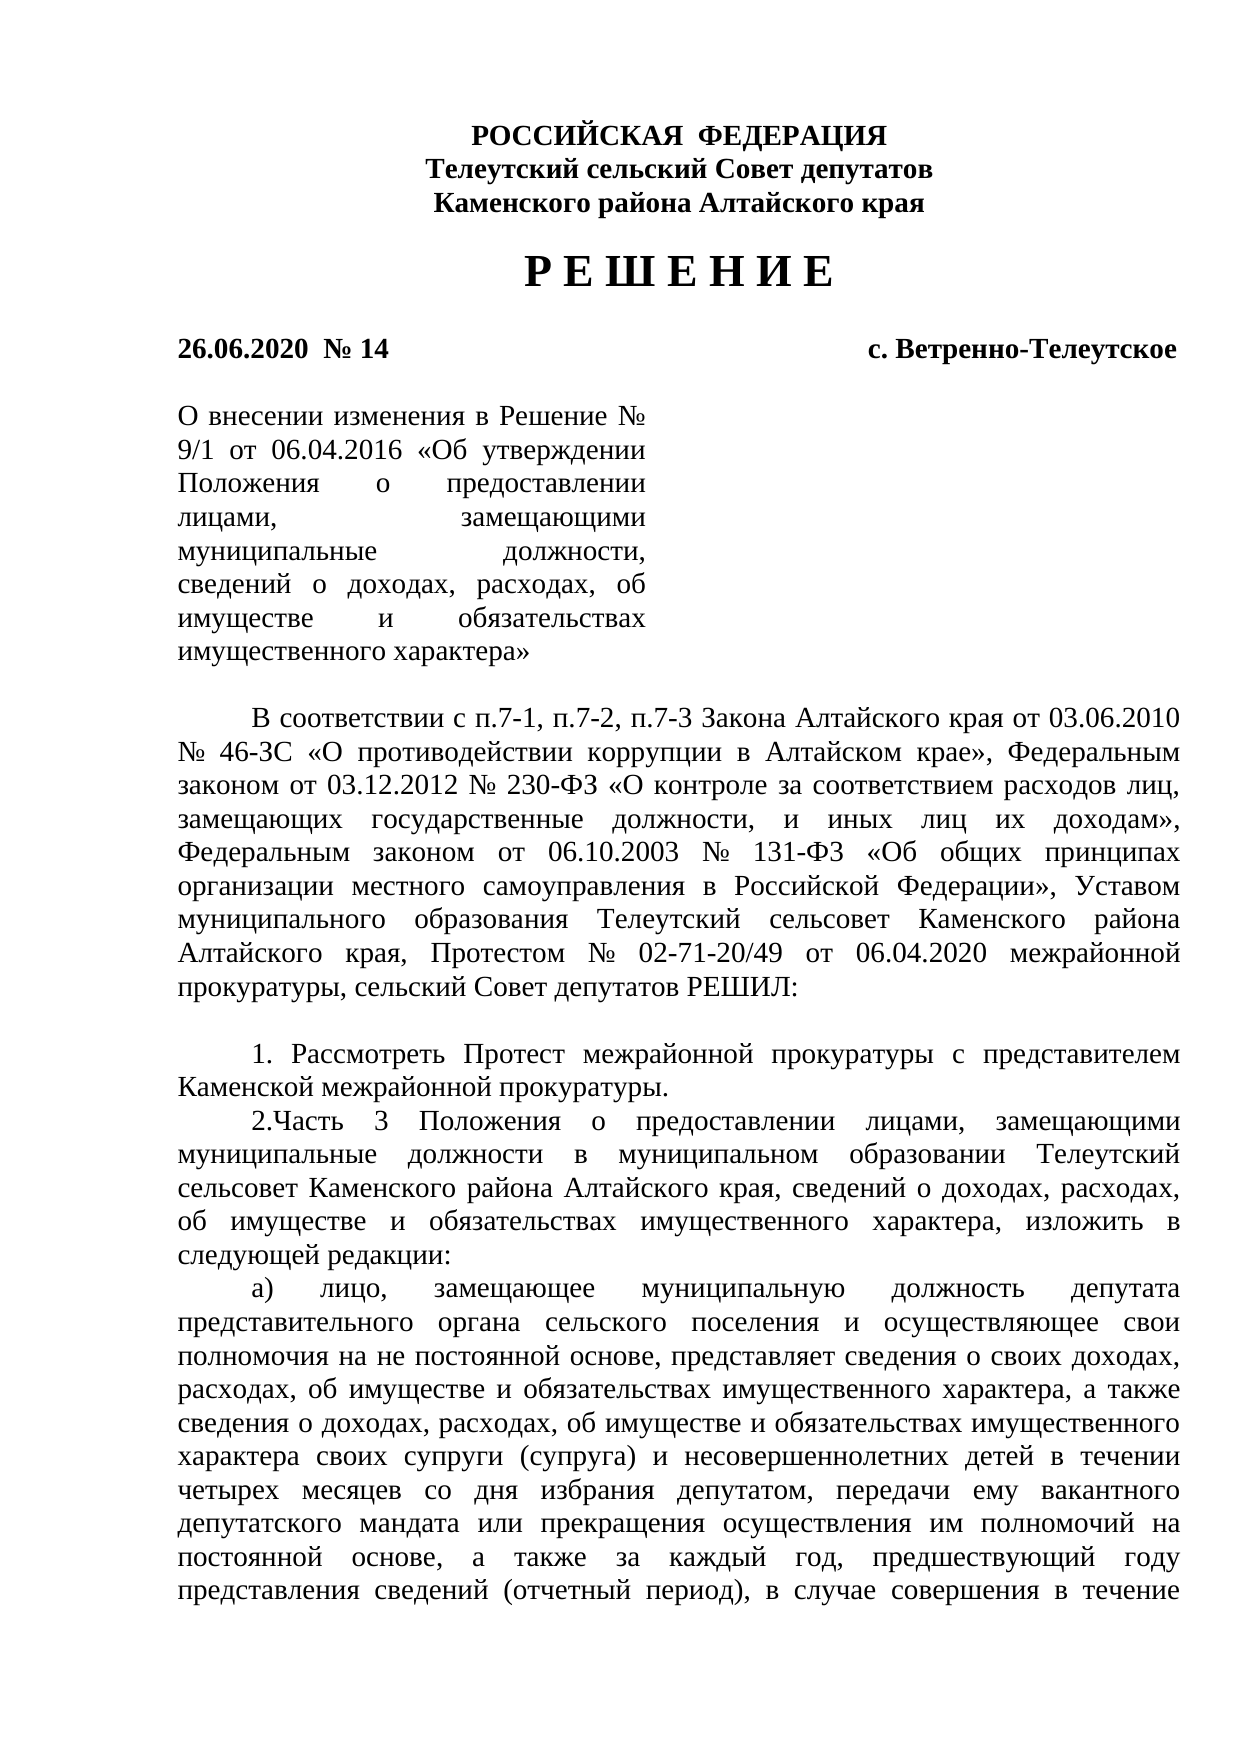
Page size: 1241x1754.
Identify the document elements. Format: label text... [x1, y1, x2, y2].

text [177, 1271, 1181, 1606]
text 1. Рассмотреть Протест межрайонной прокуратуры с представителем Каменской межрайонной прокуратуры. [177, 1036, 1181, 1103]
subtitle Р Е Ш Е Н И Е [177, 244, 1181, 296]
text В соответствии с п.7-1, п.7-2, п.7-3 Закона Алтайского края от 03.06.2010 № 46-ЗС «О противодействии коррупции в Алтайском крае», Федеральным законом от 03.12.2012 № 230-ФЗ «О контроле за соответствием расходов лиц, замещающих государственные должности, и иных лиц их доходам», Федеральным законом от 06.10.2003 № 131-Ф3 «Об общих принципах организации местного самоуправления в Российской Федерации», Уставом муниципального образования Телеутский сельсовет Каменского района Алтайского края, Протестом № 02-71-20/49 от 06.04.2020 межрайонной прокуратуры, сельский Совет депутатов РЕШИЛ: [177, 700, 1181, 1002]
text 26.06.2020 № 14 с. Ветренно-Телеутское [177, 331, 1181, 365]
title РОССИЙСКАЯ ФЕДЕРАЦИЯ [177, 118, 1181, 152]
title Каменского района Алтайского края [177, 185, 1181, 219]
text 2.Часть 3 Положения о предоставлении лицами, замещающими муниципальные должности в муниципальном образовании Телеутский сельсовет Каменского района Алтайского края, сведений о доходах, расходах, об имуществе и обязательствах имущественного характера, изложить в следующей редакции: [177, 1103, 1181, 1271]
table_header О внесении изменения в Решение № 9/1 от 06.04.2016 «Об утверждении Положения о предоставлении лицами, замещающими муниципальные должности, сведений о доходах, расходах, об имуществе и обязательствах имущественного характера» [166, 399, 646, 700]
title Телеутский сельский Совет депутатов [177, 152, 1181, 185]
